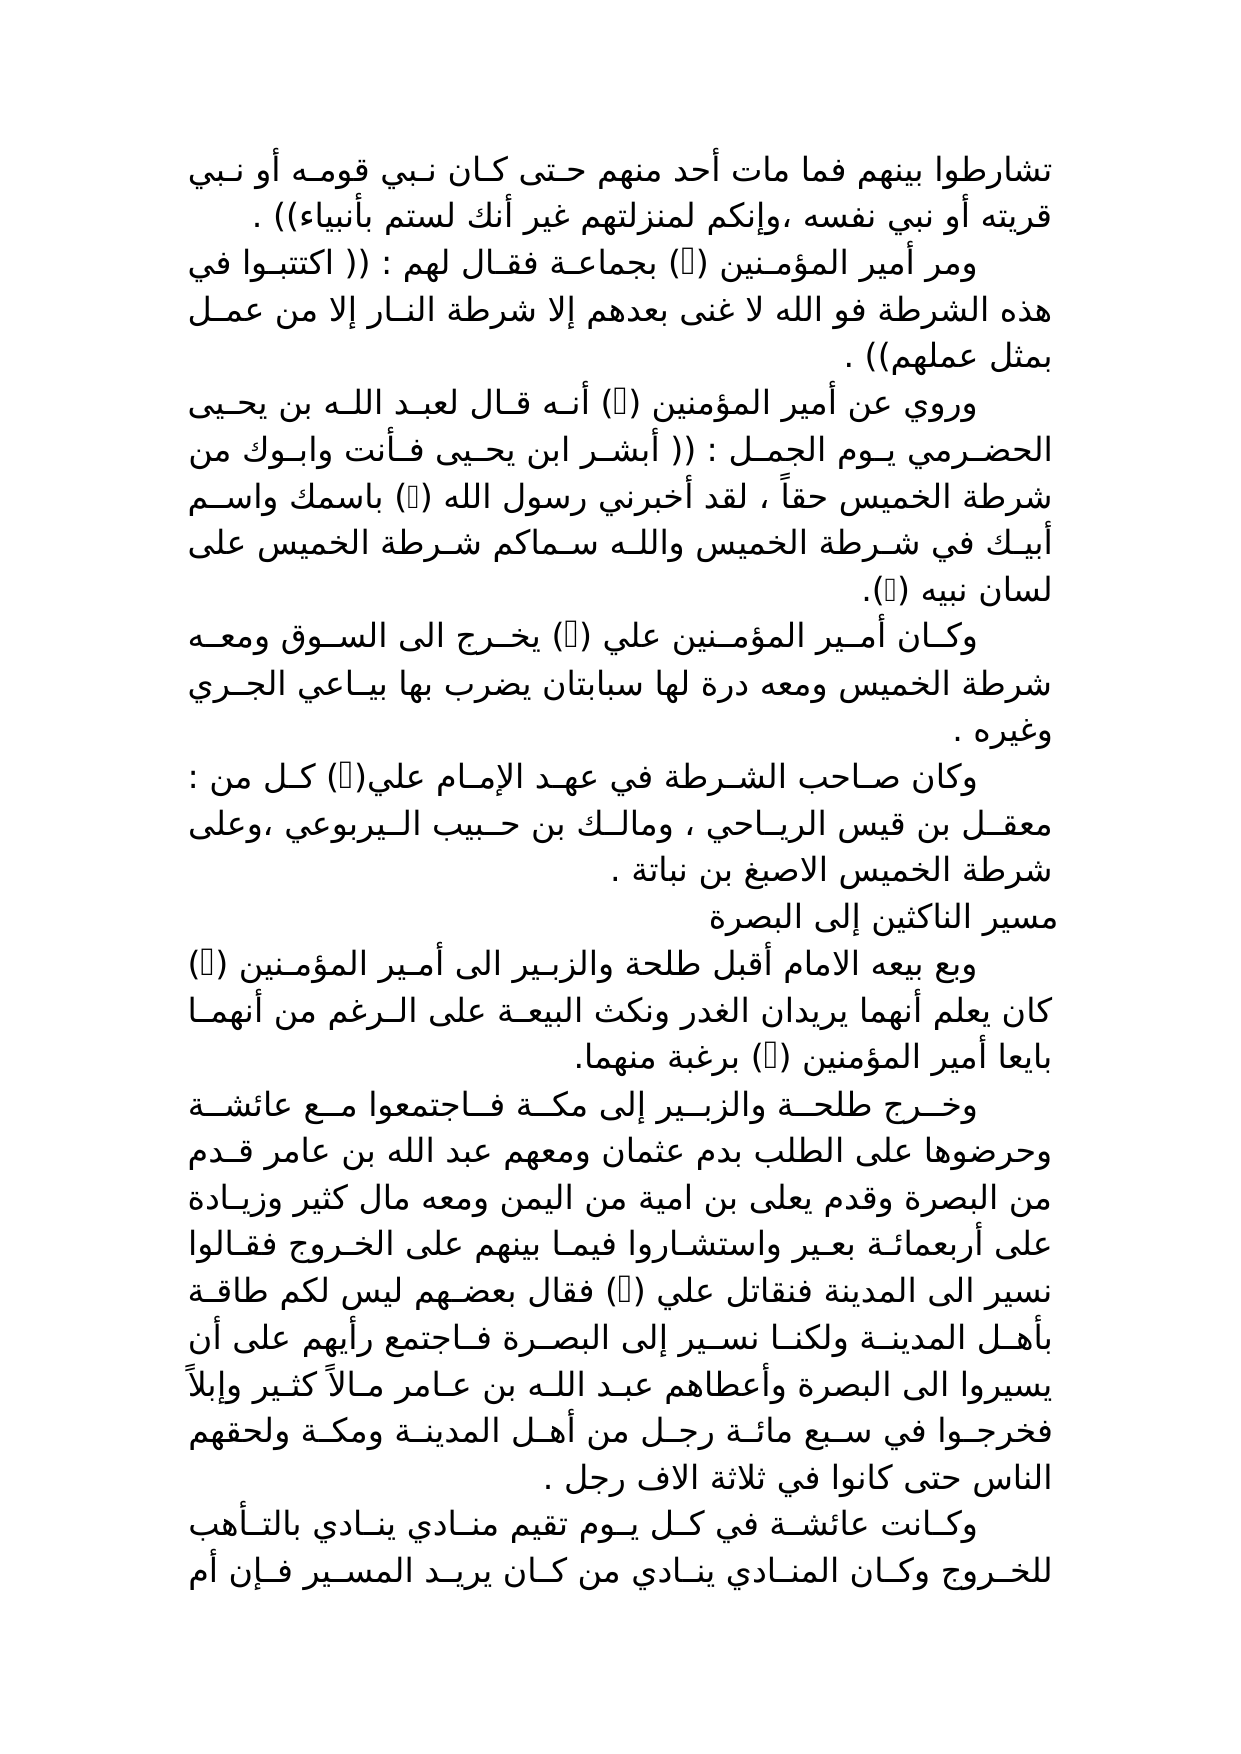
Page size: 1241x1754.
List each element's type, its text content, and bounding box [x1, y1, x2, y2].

text وروي عن أمير المؤمنين () أنه قال لعبد الله بن يحيى الحضرمي يوم الجمل : (( أبشر ابن يحيى فأنت وابوك من شرطة الخميس حقاً ، لقد أخبرني رسول الله () باسمك واسم أبيك في شرطة الخميس والله سماكم شرطة الخميس على لسان نبيه (). [187, 383, 1053, 609]
text وبع بيعه الامام أقبل طلحة والزبير الى أمير المؤمنين () كان يعلم أنهما يريدان الغدر ونكث البيعة على الرغم من أنهما بايعا أمير المؤمنين () برغبة منهما. [187, 944, 1053, 1077]
text ومر أمير المؤمنين () بجماعة فقال لهم : (( اكتتبوا في هذه الشرطة فو الله لا غنى بعدهم إلا شرطة النار إلا من عمل بمثل عملهم)) . [187, 243, 1053, 376]
text وكان أمير المؤمنين علي () يخرج الى السوق ومعه شرطة الخميس ومعه درة لها سبابتان يضرب بها بياعي الجري وغيره . [187, 617, 1053, 749]
text وكان صاحب الشرطة في عهد الإمام علي() كل من : معقل بن قيس الرياحي ، ومالك بن حبيب اليربوعي ،وعلى شرطة الخميس الاصبغ بن نباتة . [187, 757, 1053, 890]
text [187, 1505, 1053, 1590]
text مسير الناكثين إلى البصرة [187, 897, 1059, 936]
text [187, 150, 1053, 235]
text وخرج طلحة والزبير إلى مكة فاجتمعوا مع عائشة وحرضوها على الطلب بدم عثمان ومعهم عبد الله بن عامر قدم من البصرة وقدم يعلى بن امية من اليمن ومعه مال كثير وزيادة على أربعمائة بعير واستشاروا فيما بينهم على الخروج فقالوا نسير الى المدينة فنقاتل علي () فقال بعضهم ليس لكم طاقة بأهل المدينة ولكنا نسير إلى البصرة فاجتمع رأيهم على أن يسيروا الى البصرة وأعطاهم عبد الله بن عامر مالاً كثير وإبلاً فخرجوا في سبع مائة رجل من أهل المدينة ومكة ولحقهم الناس حتى كانوا في ثلاثة الاف رجل . [187, 1085, 1053, 1497]
